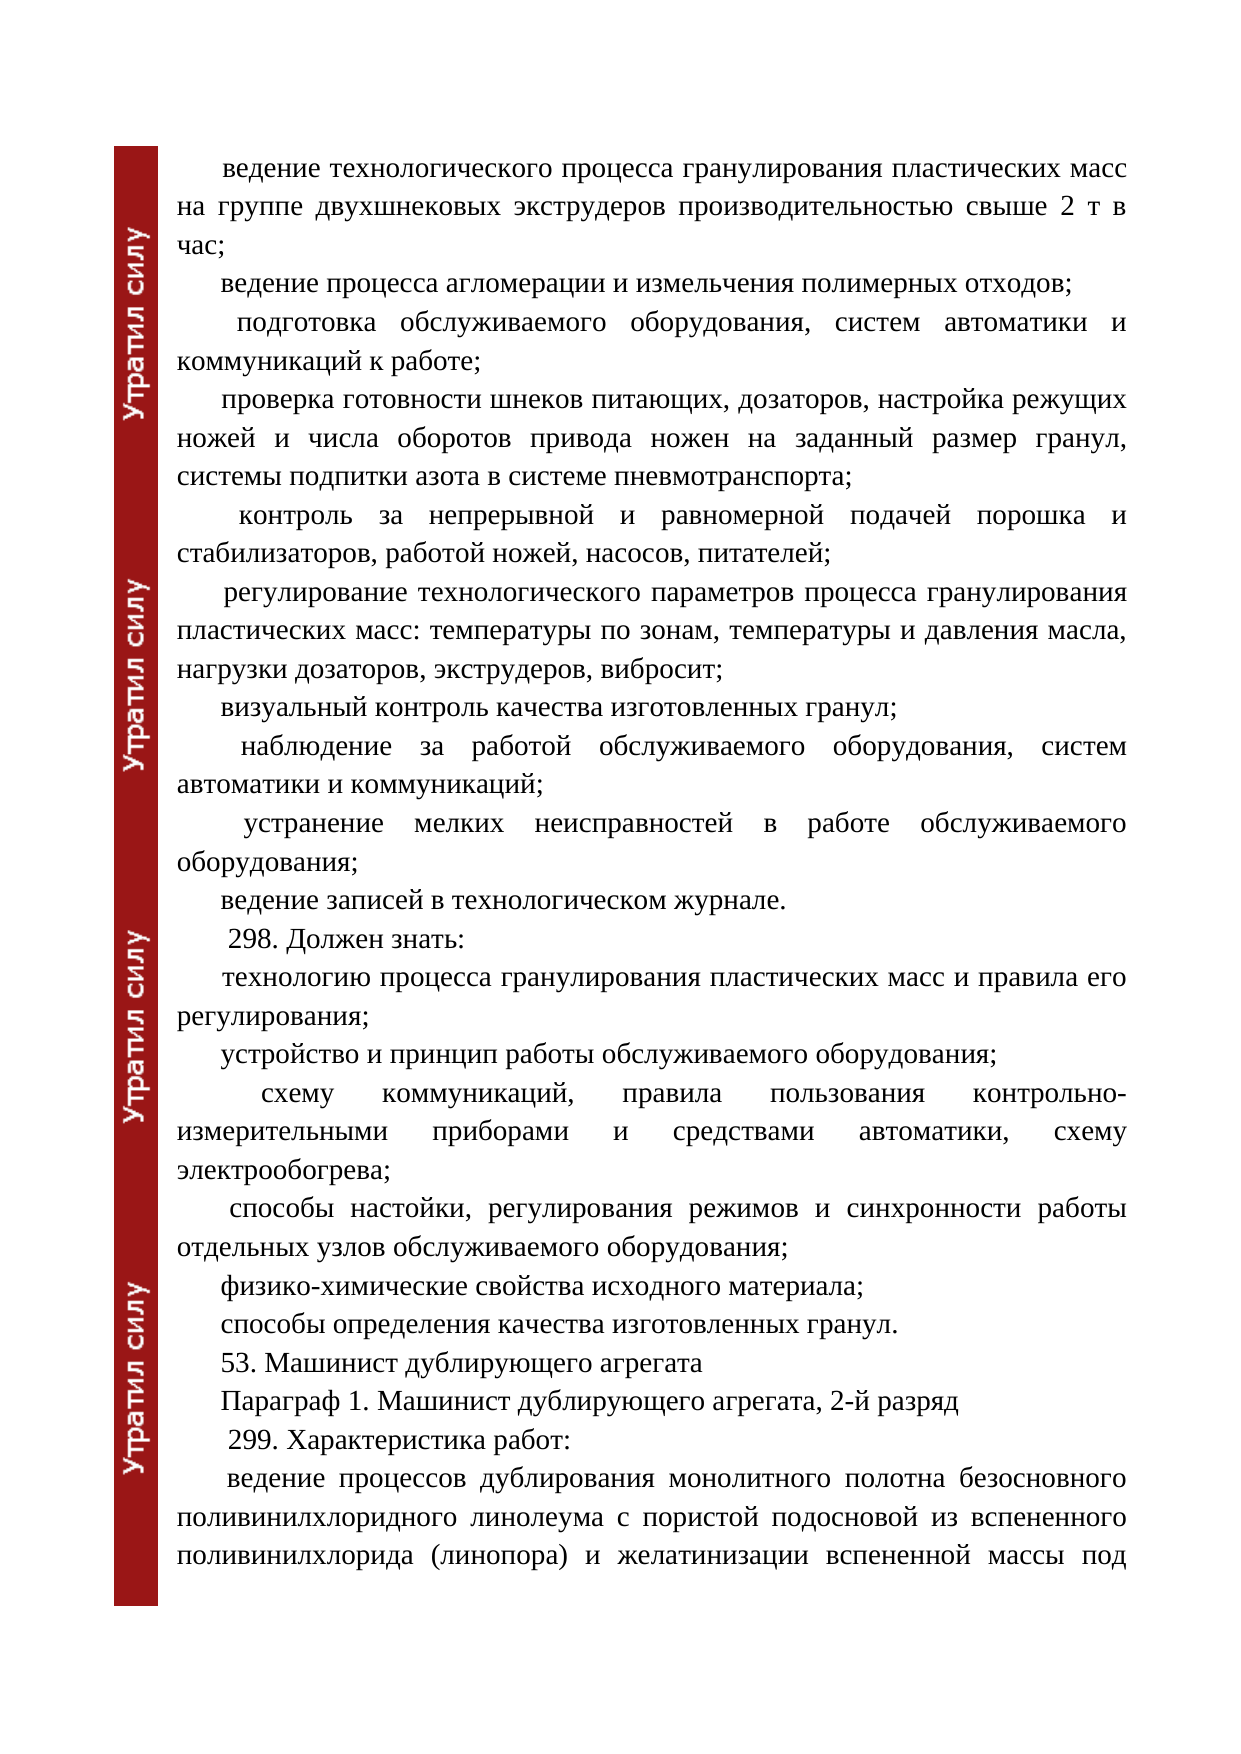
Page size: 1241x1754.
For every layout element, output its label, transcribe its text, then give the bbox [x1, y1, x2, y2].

text технологию процесса гранулирования пластических масс и правила его регулирования; [112, 959, 1128, 1031]
picture [114, 877, 158, 882]
picture [114, 1571, 158, 1606]
text физико-химические свойства исходного материала; [112, 1268, 1128, 1301]
picture [114, 1186, 158, 1191]
text ведение процесса агломерации и измельчения полимерных отходов; [112, 266, 1128, 299]
picture [114, 800, 158, 805]
picture [114, 146, 158, 150]
picture [114, 1263, 158, 1268]
picture [114, 1378, 158, 1383]
picture [114, 492, 158, 497]
picture [114, 954, 158, 959]
picture [114, 376, 158, 381]
text визуальный контроль качества изготовленных гранул; [112, 689, 1128, 723]
text Параграф 1. Машинист дублирующего агрегата, 2-й разряд [112, 1383, 1128, 1417]
text ведение технологического процесса гранулирования пластических масс на группе двухшнековых экструдеров производительностью свыше 2 т в час; [112, 150, 1128, 261]
picture [114, 1455, 158, 1460]
picture [114, 1417, 158, 1422]
text регулирование технологического параметров процесса гранулирования пластических масс: температуры по зонам, температуры и давления масла, нагрузки дозаторов, экструдеров, вибросит; [112, 574, 1128, 684]
picture [114, 684, 158, 689]
text 298. Должен знать: [112, 921, 1128, 954]
picture [114, 569, 158, 574]
picture [114, 916, 158, 921]
text способы определения качества изготовленных гранул. [112, 1306, 1128, 1340]
picture [114, 723, 158, 728]
picture [114, 1070, 158, 1075]
text устранение мелких неисправностей в работе обслуживаемого оборудования; [112, 805, 1128, 877]
text ведение записей в технологическом журнале. [112, 882, 1128, 916]
text способы настойки, регулирования режимов и синхронности работы отдельных узлов обслуживаемого оборудования; [112, 1191, 1128, 1263]
text устройство и принцип работы обслуживаемого оборудования; [112, 1036, 1128, 1070]
text 53. Машинист дублирующего агрегата [112, 1345, 1128, 1378]
picture [114, 299, 158, 304]
text схему коммуникаций, правила пользования контрольно-измерительными приборами и средствами автоматики, схему электрообогрева; [112, 1075, 1128, 1186]
text 299. Характеристика работ: [112, 1422, 1128, 1455]
picture [114, 1340, 158, 1345]
picture [114, 1301, 158, 1306]
text подготовка обслуживаемого оборудования, систем автоматики и коммуникаций к работе; [112, 304, 1128, 376]
picture [114, 1031, 158, 1036]
text проверка готовности шнеков питающих, дозаторов, настройка режущих ножей и числа оборотов привода ножен на заданный размер гранул, системы подпитки азота в системе пневмотранспорта; [112, 381, 1128, 492]
text наблюдение за работой обслуживаемого оборудования, систем автоматики и коммуникаций; [112, 728, 1128, 800]
picture [114, 261, 158, 266]
text контроль за непрерывной и равномерной подачей порошка и стабилизаторов, работой ножей, насосов, питателей; [112, 497, 1128, 569]
